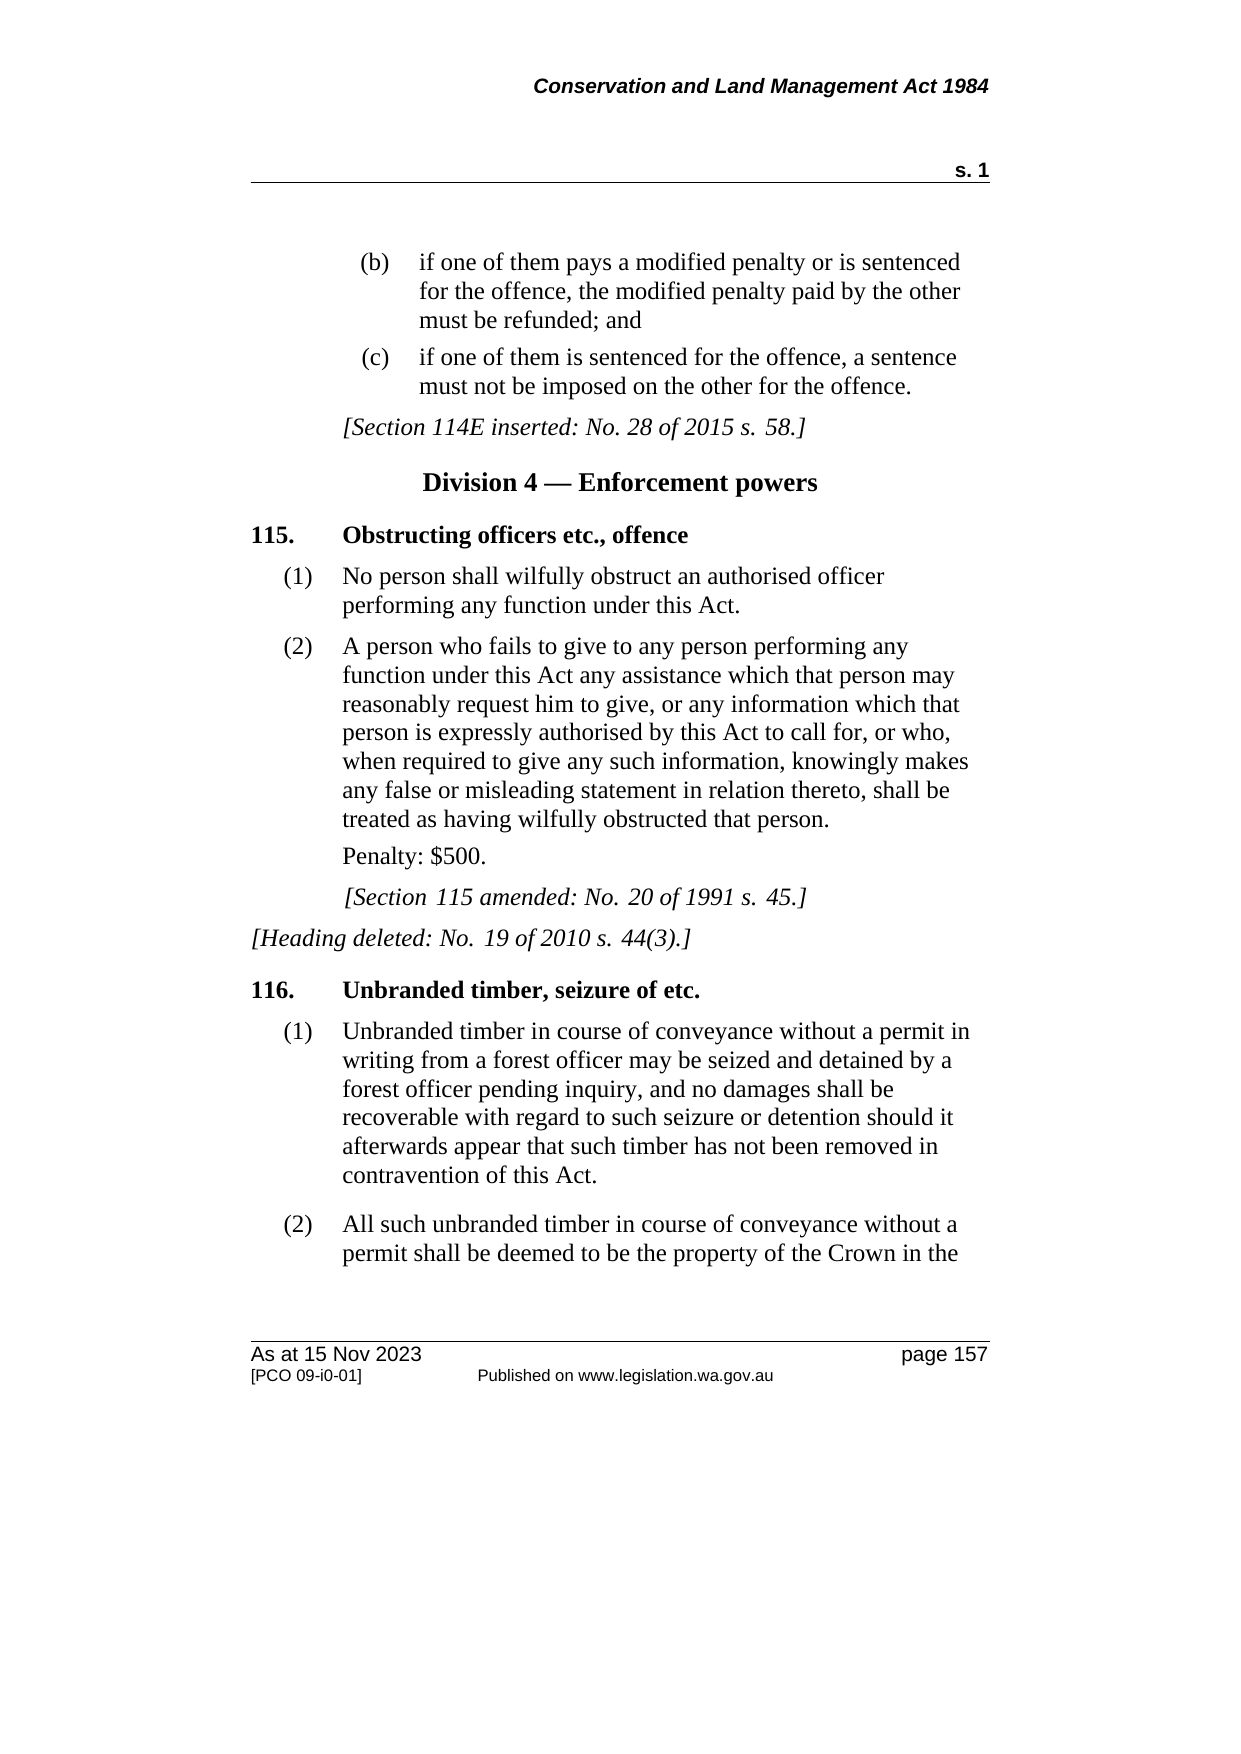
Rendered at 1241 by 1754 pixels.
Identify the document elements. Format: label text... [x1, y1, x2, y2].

text Penalty: $500. [251, 841, 990, 869]
text (c) if one of them is sentenced for the offence, a sentence must not be imposed on the other for the offence. [251, 342, 990, 399]
subtitle 116. Unbranded timber, seizure of etc. [251, 975, 990, 1004]
subtitle [Heading deleted: No. 19 of 2010 s. 44(3).] [251, 923, 990, 952]
subtitle Division 4 — Enforcement powers [251, 466, 990, 497]
subtitle 115. Obstructing officers etc., offence [251, 520, 990, 549]
text [Section 115 amended: No. 20 of 1991 s. 45.] [251, 882, 990, 911]
text [Section 114E inserted: No. 28 of 2015 s. 58.] [251, 412, 990, 441]
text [251, 1209, 990, 1267]
text (1) Unbranded timber in course of conveyance without a permit in writing from a forest officer may be seized and detained by a forest officer pending inquiry, and no damages shall be recoverable with regard to such seizure or detention should it afterwards appear that such timber has not been removed in contravention of this Act. [251, 1016, 990, 1189]
text (2) A person who fails to give to any person performing any function under this Act any assistance which that person may reasonably request him to give, or any information which that person is expressly authorised by this Act to call for, or who, when required to give any such information, knowingly makes any false or misleading statement in relation thereto, shall be treated as having wilfully obstructed that person. [251, 631, 990, 832]
text (b) if one of them pays a modified penalty or is sentenced for the offence, the modified penalty paid by the other must be refunded; and [251, 247, 990, 334]
text (1) No person shall wilfully obstruct an authorised officer performing any function under this Act. [251, 561, 990, 619]
